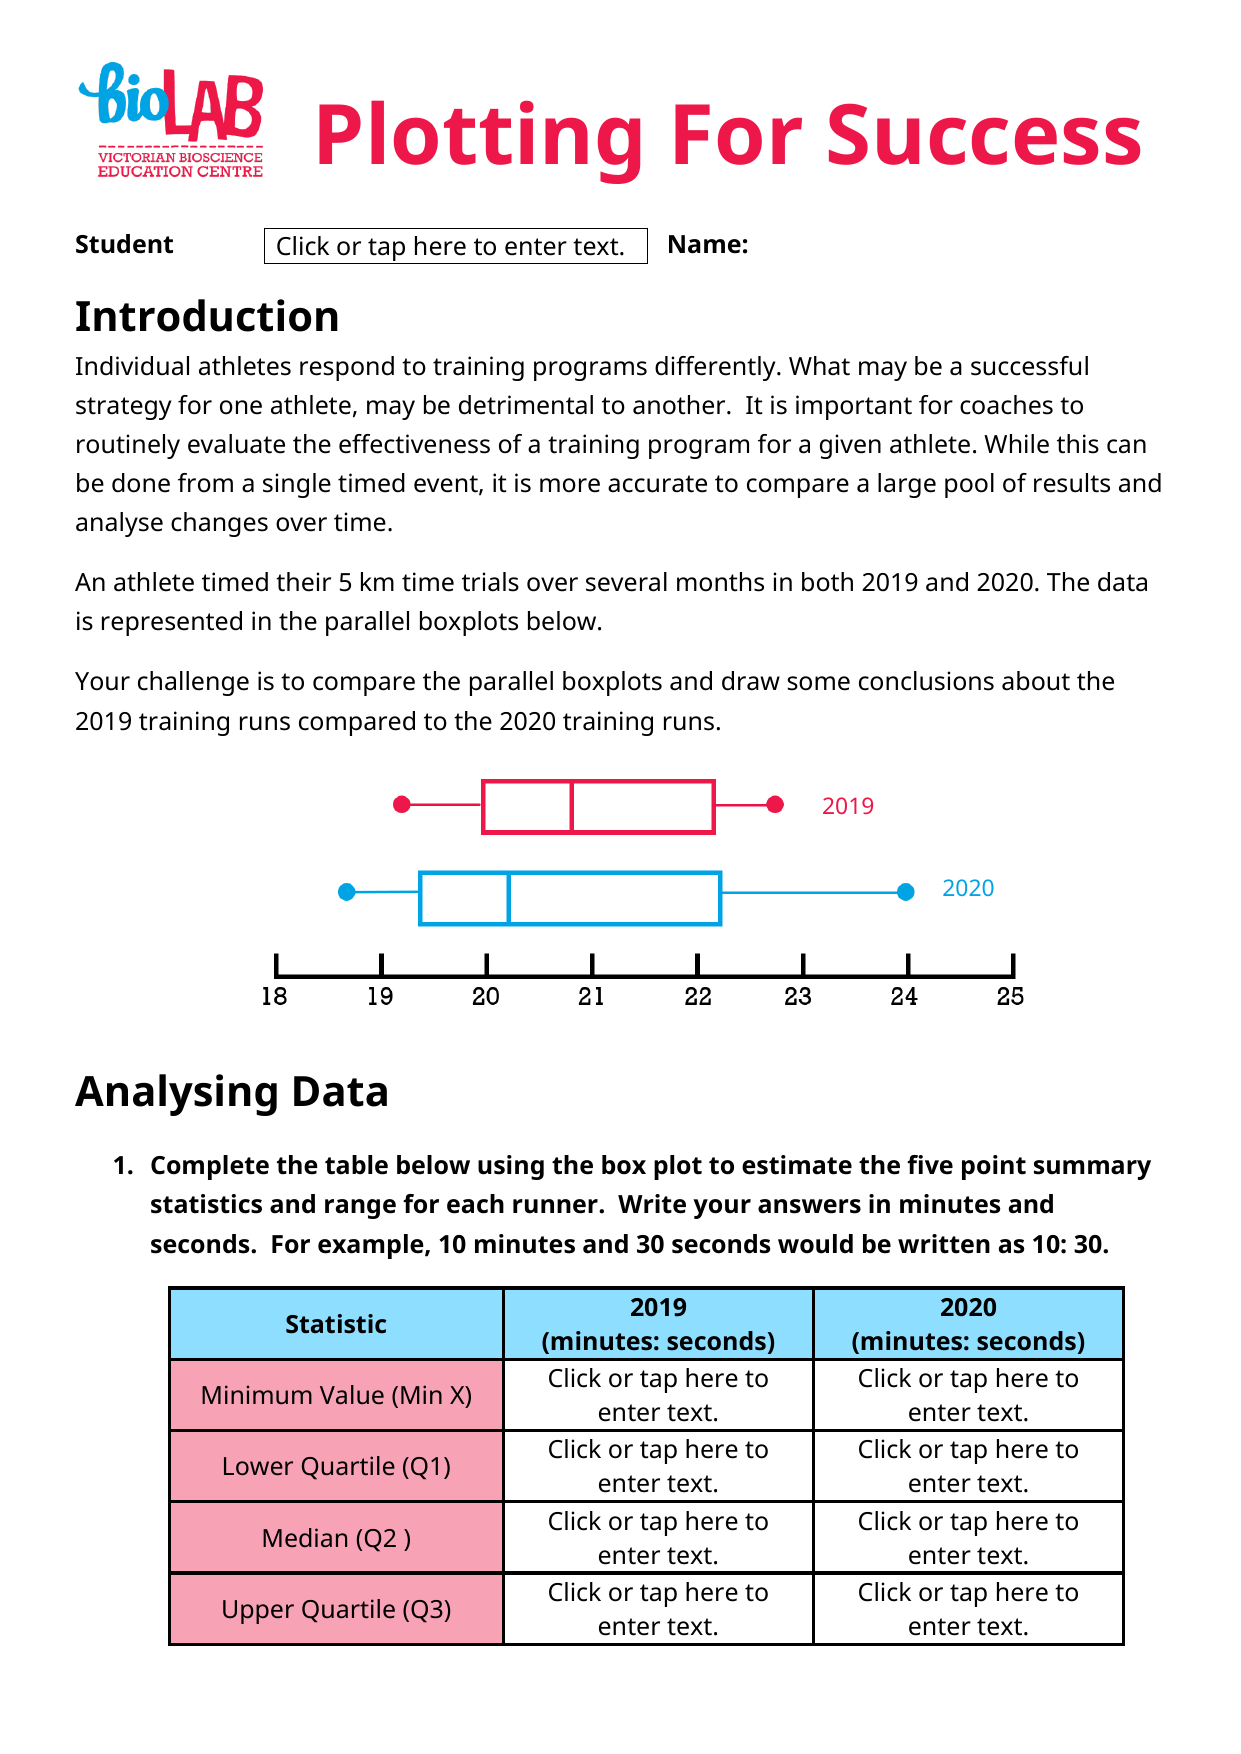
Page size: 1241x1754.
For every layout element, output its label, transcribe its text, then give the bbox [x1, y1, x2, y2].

table_header Statistic [171, 1290, 502, 1358]
picture [75, 763, 1097, 1037]
table_header 2020 (minutes: seconds) [815, 1290, 1122, 1358]
table_cell Lower Quartile (Q1) [171, 1432, 502, 1500]
subtitle Plotting For Success [75, 75, 1165, 188]
text Introduction Individual athletes respond to training programs differently. What may be a successful strategy for one athlete, may be detrimental to another. It is important for coaches to routinely evaluate the effectiveness of a training program for a given athlete. While this can be done from a single timed event, it is more accurate to compare a large pool of results and analyse changes over time. [75, 286, 1165, 539]
table_cell Median (Q2 ) [171, 1503, 502, 1571]
picture [109, 99, 116, 118]
table_cell Upper Quartile (Q3) [171, 1575, 502, 1643]
table_header 2019 (minutes: seconds) [505, 1290, 812, 1358]
list Complete the table below using the box plot to estimate the five point summary statistics and range for each runner. Write your answers in minutes and seconds. For example, 10 minutes and 30 seconds would be written as 10: 30. [112, 1148, 1165, 1260]
text An athlete timed their 5 km time trials over several months in both 2019 and 2020. The data is represented in the parallel boxplots below. [75, 565, 1165, 638]
table_cell Minimum Value (Min X) [171, 1361, 502, 1429]
picture [108, 71, 115, 87]
text Your challenge is to compare the parallel boxplots and draw some conclusions about the 2019 training runs compared to the 2020 training runs. [75, 664, 1165, 737]
picture [75, 62, 273, 180]
text Analysing Data [75, 1062, 1165, 1119]
subtitle Student Name: [75, 226, 1165, 260]
